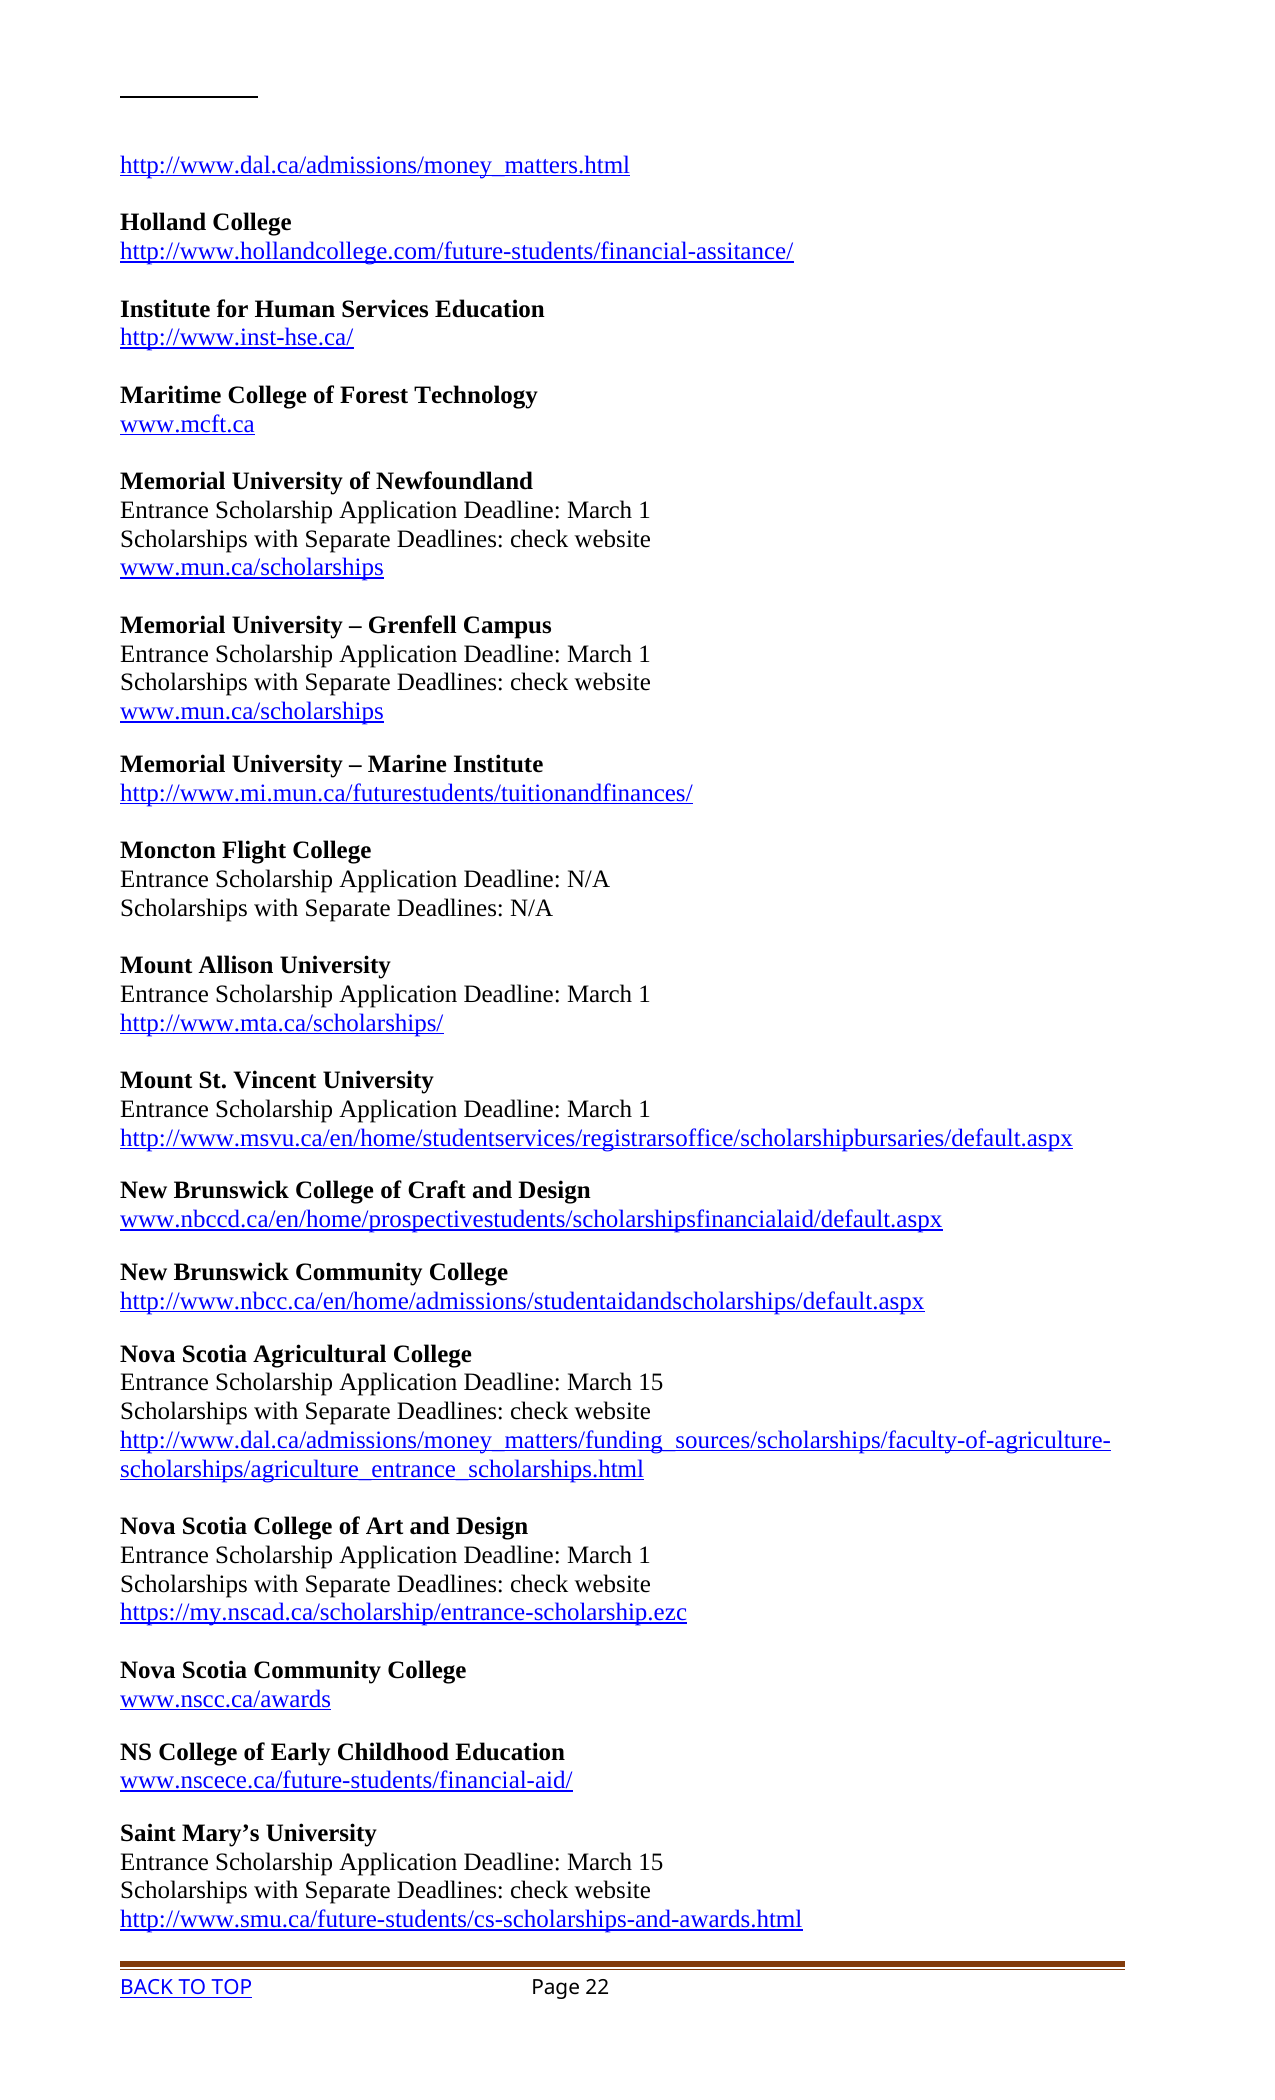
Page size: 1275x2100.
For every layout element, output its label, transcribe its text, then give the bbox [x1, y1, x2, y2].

text Nova Scotia Community College [120, 1655, 1125, 1684]
text Scholarships with Separate Deadlines: check website [120, 1396, 1125, 1425]
text www.nbccd.ca/en/home/prospectivestudents/scholarshipsfinancialaid/default.aspx [120, 1204, 1125, 1233]
text Holland College [120, 207, 1125, 236]
text Nova Scotia College of Art and Design [120, 1511, 1125, 1540]
text Entrance Scholarship Application Deadline: March 15 [120, 1847, 1125, 1876]
text Entrance Scholarship Application Deadline: N/A [120, 864, 1125, 893]
text Entrance Scholarship Application Deadline: March 1 [120, 495, 1125, 524]
text www.nscc.ca/awards [120, 1684, 1125, 1712]
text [120, 1876, 1125, 1904]
text http://www.dal.ca/admissions/money_matters/funding_sources/scholarships/faculty-of-agriculture-scholarships/agriculture_entrance_scholarships.html [120, 1425, 1125, 1482]
text Mount St. Vincent University [120, 1065, 1125, 1094]
text http://www.hollandcollege.com/future-students/financial-assitance/ [120, 236, 1125, 265]
text www.mun.ca/scholarships [120, 696, 1125, 725]
text Entrance Scholarship Application Deadline: March 1 [120, 979, 1125, 1008]
text http://www.dal.ca/admissions/money_matters.html [120, 150, 1125, 179]
text Scholarships with Separate Deadlines: check website [120, 524, 1125, 552]
text http://www.mi.mun.ca/futurestudents/tuitionandfinances/ [120, 778, 1125, 807]
text http://www.inst-hse.ca/ [120, 322, 1125, 351]
text Entrance Scholarship Application Deadline: March 1 [120, 1540, 1125, 1569]
text Moncton Flight College [120, 835, 1125, 864]
text Memorial University – Grenfell Campus [120, 610, 1125, 639]
text https://my.nscad.ca/scholarship/entrance-scholarship.ezc [120, 1597, 1125, 1626]
text Institute for Human Services Education [120, 294, 1125, 322]
text New Brunswick College of Craft and Design [120, 1176, 1125, 1204]
text Nova Scotia Agricultural College [120, 1339, 1125, 1367]
text www.mcft.ca [120, 409, 1125, 437]
text www.nscece.ca/future-students/financial-aid/ [120, 1765, 1125, 1794]
text Entrance Scholarship Application Deadline: March 15 [120, 1367, 1125, 1396]
text www.mun.ca/scholarships [120, 552, 1125, 581]
text Saint Mary’s University [120, 1818, 1125, 1847]
text http://www.nbcc.ca/en/home/admissions/studentaidandscholarships/default.aspx [120, 1286, 1125, 1315]
text New Brunswick Community College [120, 1257, 1125, 1286]
text http://www.msvu.ca/en/home/studentservices/registrarsoffice/scholarshipbursaries/default.aspx [120, 1123, 1125, 1152]
text NS College of Early Childhood Education [120, 1737, 1125, 1765]
text Entrance Scholarship Application Deadline: March 1 [120, 639, 1125, 667]
text Memorial University – Marine Institute [120, 749, 1125, 778]
text Scholarships with Separate Deadlines: N/A [120, 893, 1125, 922]
text Scholarships with Separate Deadlines: check website [120, 1569, 1125, 1597]
text http://www.mta.ca/scholarships/ [120, 1008, 1125, 1037]
text Maritime College of Forest Technology [120, 380, 1125, 409]
text Entrance Scholarship Application Deadline: March 1 [120, 1094, 1125, 1123]
text Mount Allison University [120, 950, 1125, 979]
text http://www.smu.ca/future-students/cs-scholarships-and-awards.html [120, 1904, 1125, 1933]
text Scholarships with Separate Deadlines: check website [120, 667, 1125, 696]
text Memorial University of Newfoundland [120, 466, 1125, 495]
